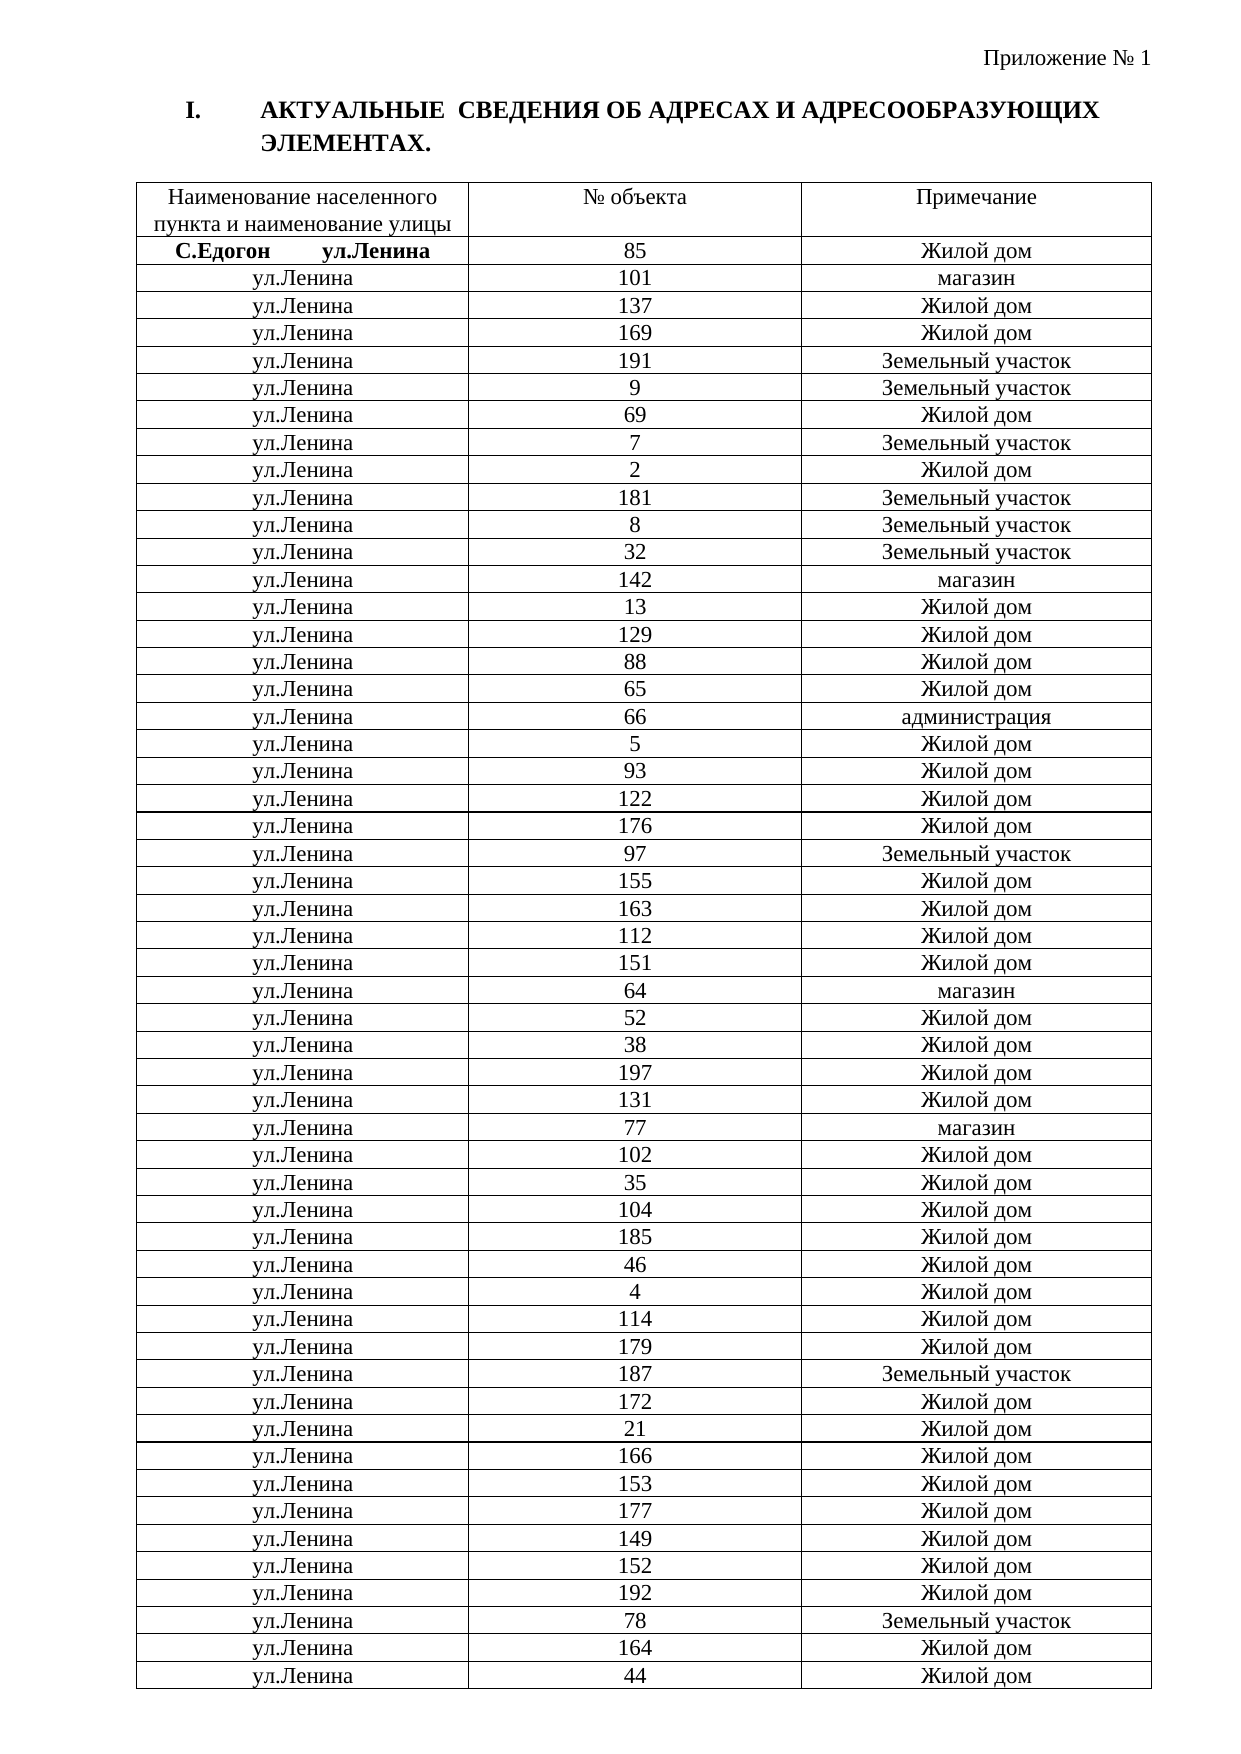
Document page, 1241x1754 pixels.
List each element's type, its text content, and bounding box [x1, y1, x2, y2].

table_cell ул.Ленина [137, 1388, 468, 1414]
table_cell Земельный участок [802, 1607, 1151, 1633]
table_cell ул.Ленина [137, 484, 468, 510]
table_cell ул.Ленина [137, 895, 468, 921]
table_cell ул.Ленина [137, 1196, 468, 1222]
table_cell ул.Ленина [137, 566, 468, 592]
table_cell 77 [469, 1114, 801, 1140]
text Приложение № 1 [148, 44, 1152, 71]
table_cell 104 [469, 1196, 801, 1222]
table_cell 181 [469, 484, 801, 510]
table_cell 114 [469, 1306, 801, 1332]
table_cell ул.Ленина [137, 648, 468, 674]
table_cell Жилой дом [802, 237, 1151, 263]
table_cell ул.Ленина [137, 1552, 468, 1578]
table_cell ул.Ленина [137, 1634, 468, 1661]
table_cell Земельный участок [802, 511, 1151, 537]
table_cell Земельный участок [802, 429, 1151, 455]
table_cell 44 [469, 1662, 801, 1688]
table_cell ул.Ленина [137, 867, 468, 893]
table_cell ул.Ленина [137, 511, 468, 537]
table_cell 46 [469, 1251, 801, 1277]
table_cell Жилой дом [802, 1388, 1151, 1414]
table_cell 151 [469, 949, 801, 976]
table_cell 169 [469, 319, 801, 346]
table_cell Жилой дом [802, 1470, 1151, 1496]
table_cell Жилой дом [802, 648, 1151, 674]
table_header Примечание [802, 183, 1151, 236]
table_cell 65 [469, 675, 801, 702]
table_cell 97 [469, 840, 801, 866]
table_cell Жилой дом [802, 1662, 1151, 1688]
table_cell 172 [469, 1388, 801, 1414]
table_cell 177 [469, 1497, 801, 1524]
table_cell 88 [469, 648, 801, 674]
table_cell ул.Ленина [137, 730, 468, 757]
table_cell 153 [469, 1470, 801, 1496]
table_cell Жилой дом [802, 1497, 1151, 1524]
table_cell ул.Ленина [137, 1360, 468, 1387]
table_cell Жилой дом [802, 319, 1151, 346]
table_cell ул.Ленина [137, 1306, 468, 1332]
table_cell 69 [469, 401, 801, 428]
table_cell 85 [469, 237, 801, 263]
table_cell 78 [469, 1607, 801, 1633]
table_cell Жилой дом [802, 867, 1151, 893]
table_cell 101 [469, 265, 801, 291]
table_cell ул.Ленина [137, 977, 468, 1003]
table_cell ул.Ленина [137, 1497, 468, 1524]
table_cell 13 [469, 593, 801, 619]
table_cell ул.Ленина [137, 1662, 468, 1688]
table_cell 5 [469, 730, 801, 757]
table_cell 187 [469, 1360, 801, 1387]
table_cell администрация [802, 703, 1151, 729]
table_cell Жилой дом [802, 1251, 1151, 1277]
table_cell магазин [802, 265, 1151, 291]
table_cell Жилой дом [802, 1443, 1151, 1469]
table_cell Жилой дом [802, 1059, 1151, 1085]
table_cell Жилой дом [802, 1223, 1151, 1250]
table_cell Жилой дом [802, 1306, 1151, 1332]
table_cell Жилой дом [802, 1634, 1151, 1661]
table_cell 66 [469, 703, 801, 729]
table_cell ул.Ленина [137, 949, 468, 976]
table_cell ул.Ленина [137, 456, 468, 483]
table_cell 163 [469, 895, 801, 921]
table_cell Жилой дом [802, 758, 1151, 784]
table_cell Жилой дом [802, 1141, 1151, 1167]
table_cell ул.Ленина [137, 1032, 468, 1058]
table_cell ул.Ленина [137, 1114, 468, 1140]
table_cell магазин [802, 977, 1151, 1003]
table_cell ул.Ленина [137, 429, 468, 455]
table_cell Жилой дом [802, 1032, 1151, 1058]
table_cell ул.Ленина [137, 292, 468, 318]
table_cell ул.Ленина [137, 1278, 468, 1304]
table_cell Жилой дом [802, 1415, 1151, 1441]
table_cell магазин [802, 566, 1151, 592]
table_cell Жилой дом [802, 593, 1151, 619]
table_cell Жилой дом [802, 675, 1151, 702]
table_cell 112 [469, 922, 801, 948]
table_cell 152 [469, 1552, 801, 1578]
table_cell Жилой дом [802, 949, 1151, 976]
table_cell 149 [469, 1525, 801, 1551]
table_cell Жилой дом [802, 895, 1151, 921]
table_cell Жилой дом [802, 1086, 1151, 1113]
table_header Наименование населенного пункта и наименование улицы [137, 183, 468, 236]
table_cell ул.Ленина [137, 1415, 468, 1441]
table_cell ул.Ленина [137, 593, 468, 619]
table_cell 192 [469, 1580, 801, 1606]
table_cell ул.Ленина [137, 1333, 468, 1359]
table_cell ул.Ленина [137, 1251, 468, 1277]
table_cell Земельный участок [802, 374, 1151, 400]
table_cell ул.Ленина [137, 1607, 468, 1633]
table_cell Жилой дом [802, 621, 1151, 647]
table_cell ул.Ленина [137, 922, 468, 948]
table_cell 32 [469, 539, 801, 565]
table_cell ул.Ленина [137, 813, 468, 839]
table_cell 155 [469, 867, 801, 893]
table_cell Земельный участок [802, 484, 1151, 510]
table_cell 9 [469, 374, 801, 400]
table_cell Жилой дом [802, 1333, 1151, 1359]
table_cell ул.Ленина [137, 758, 468, 784]
table_cell Жилой дом [802, 1278, 1151, 1304]
table_cell 52 [469, 1004, 801, 1031]
table_cell ул.Ленина [137, 347, 468, 373]
table_cell ул.Ленина [137, 1086, 468, 1113]
table_cell 7 [469, 429, 801, 455]
table_cell ул.Ленина [137, 1004, 468, 1031]
table_cell 197 [469, 1059, 801, 1085]
table_cell 176 [469, 813, 801, 839]
table_cell Земельный участок [802, 1360, 1151, 1387]
table_cell 4 [469, 1278, 801, 1304]
table_cell ул.Ленина [137, 675, 468, 702]
table_cell ул.Ленина [137, 1059, 468, 1085]
table_cell 129 [469, 621, 801, 647]
table_cell ул.Ленина [137, 1141, 468, 1167]
table_cell Жилой дом [802, 456, 1151, 483]
list АКТУАЛЬНЫЕ СВЕДЕНИЯ ОБ АДРЕСАХ И АДРЕСООБРАЗУЮЩИХ ЭЛЕМЕНТАХ. [185, 95, 1152, 157]
table_cell Жилой дом [802, 730, 1151, 757]
table_cell ул.Ленина [137, 703, 468, 729]
table_cell ул.Ленина [137, 539, 468, 565]
table_cell 131 [469, 1086, 801, 1113]
table_cell Жилой дом [802, 813, 1151, 839]
table_cell ул.Ленина [137, 785, 468, 811]
table_cell 142 [469, 566, 801, 592]
table_cell ул.Ленина [137, 1443, 468, 1469]
table_cell 102 [469, 1141, 801, 1167]
table_cell Жилой дом [802, 1580, 1151, 1606]
table_cell 179 [469, 1333, 801, 1359]
table_cell ул.Ленина [137, 374, 468, 400]
table_cell С.Едогон ул.Ленина [137, 237, 468, 263]
table_cell ул.Ленина [137, 265, 468, 291]
table_cell Жилой дом [802, 1004, 1151, 1031]
table_cell ул.Ленина [137, 319, 468, 346]
table_cell 137 [469, 292, 801, 318]
table_cell 64 [469, 977, 801, 1003]
table_cell Жилой дом [802, 1169, 1151, 1195]
table_cell 191 [469, 347, 801, 373]
table_cell ул.Ленина [137, 1525, 468, 1551]
table_cell Жилой дом [802, 292, 1151, 318]
table_cell 166 [469, 1443, 801, 1469]
table_cell 21 [469, 1415, 801, 1441]
table_cell ул.Ленина [137, 401, 468, 428]
table_cell Земельный участок [802, 539, 1151, 565]
table_cell ул.Ленина [137, 621, 468, 647]
table_cell 8 [469, 511, 801, 537]
table_cell Жилой дом [802, 785, 1151, 811]
table_cell магазин [802, 1114, 1151, 1140]
table_cell Жилой дом [802, 1552, 1151, 1578]
table_cell 164 [469, 1634, 801, 1661]
table_cell Жилой дом [802, 1525, 1151, 1551]
table_cell Жилой дом [802, 922, 1151, 948]
table_cell 2 [469, 456, 801, 483]
table_cell ул.Ленина [137, 840, 468, 866]
table_cell 35 [469, 1169, 801, 1195]
table_cell Жилой дом [802, 1196, 1151, 1222]
table_cell 185 [469, 1223, 801, 1250]
table_header № объекта [469, 183, 801, 236]
table_cell ул.Ленина [137, 1580, 468, 1606]
table_cell 38 [469, 1032, 801, 1058]
table_cell 93 [469, 758, 801, 784]
table_cell ул.Ленина [137, 1470, 468, 1496]
table_cell ул.Ленина [137, 1169, 468, 1195]
table_cell 122 [469, 785, 801, 811]
table_cell ул.Ленина [137, 1223, 468, 1250]
table_cell Земельный участок [802, 840, 1151, 866]
table_cell Жилой дом [802, 401, 1151, 428]
table_cell Земельный участок [802, 347, 1151, 373]
